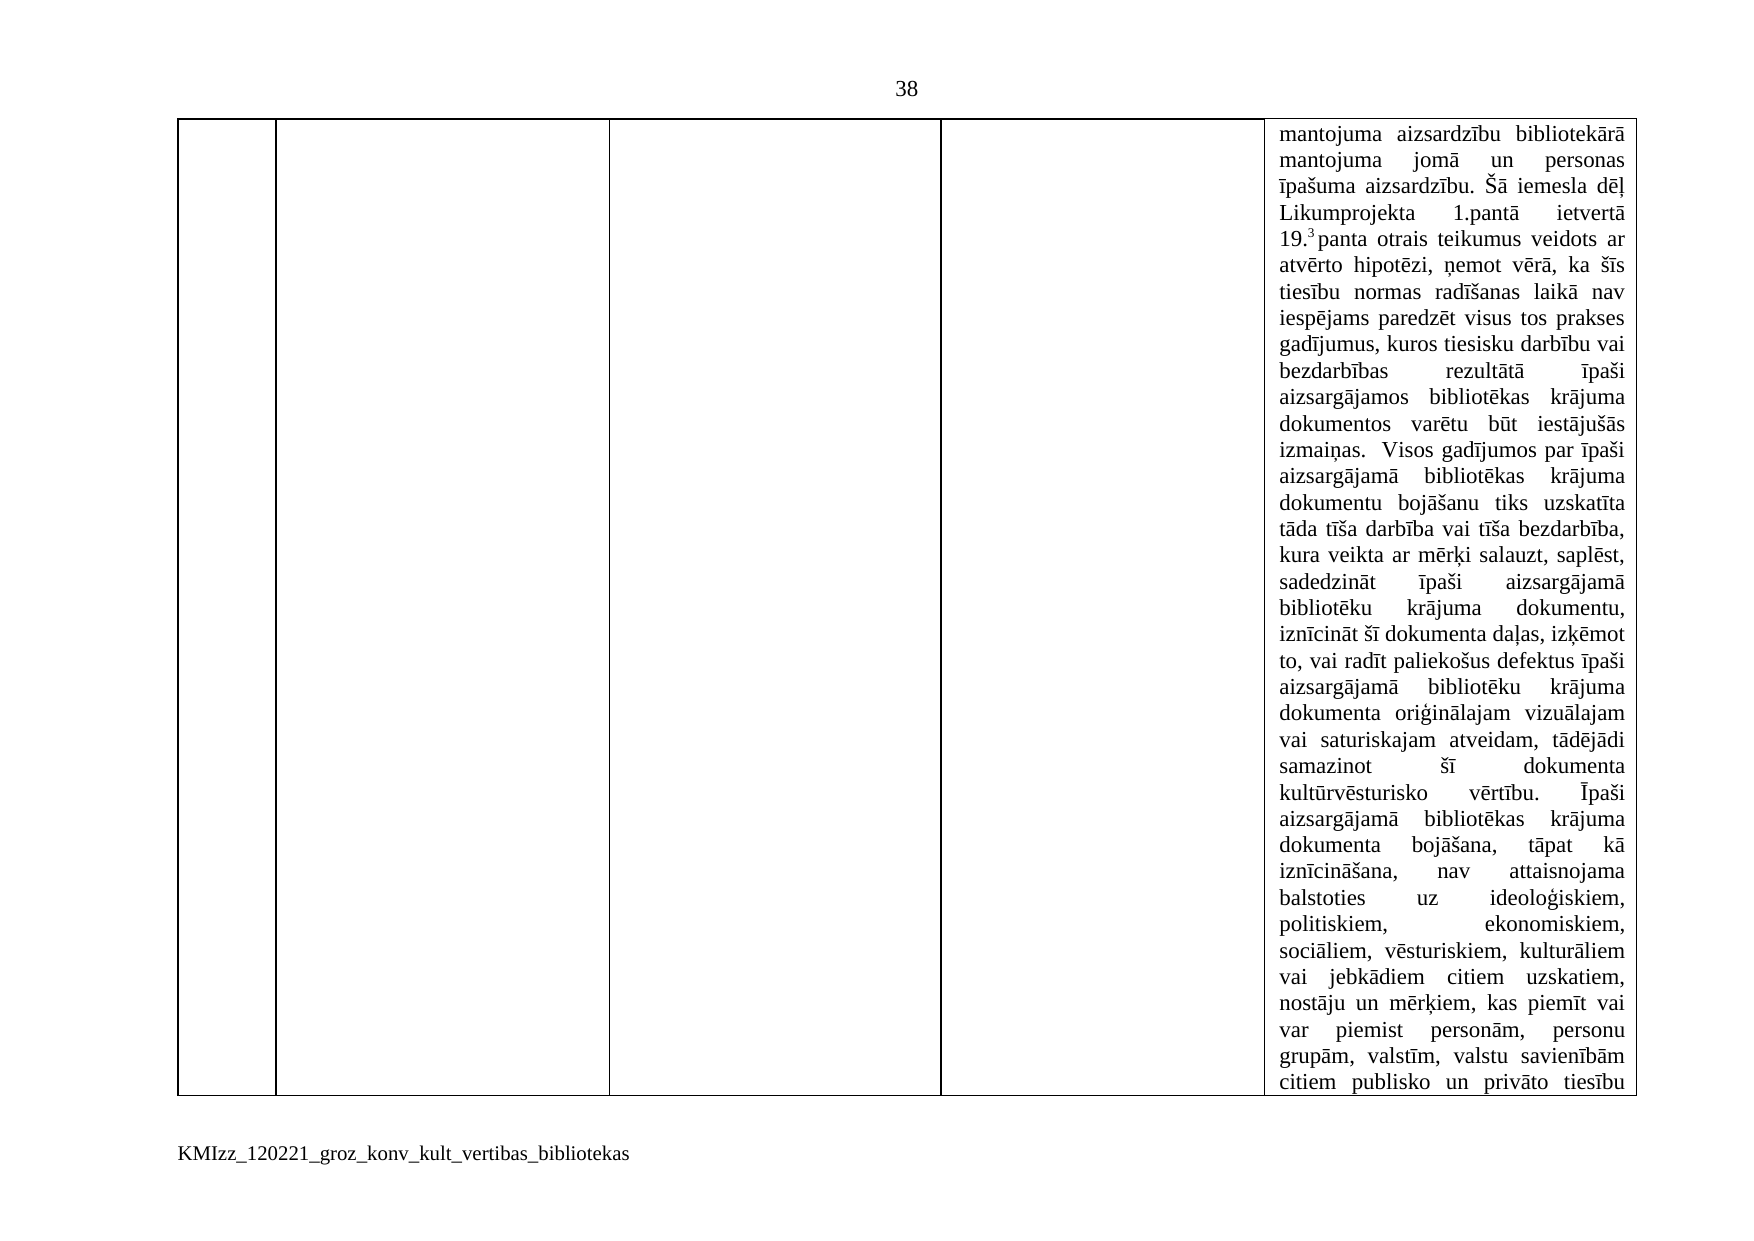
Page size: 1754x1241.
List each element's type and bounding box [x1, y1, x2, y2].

table_cell [1265, 119, 1636, 1095]
table_cell [277, 120, 609, 1095]
table_cell [610, 120, 940, 1095]
table_cell [942, 120, 1264, 1095]
table_cell [179, 120, 275, 1095]
